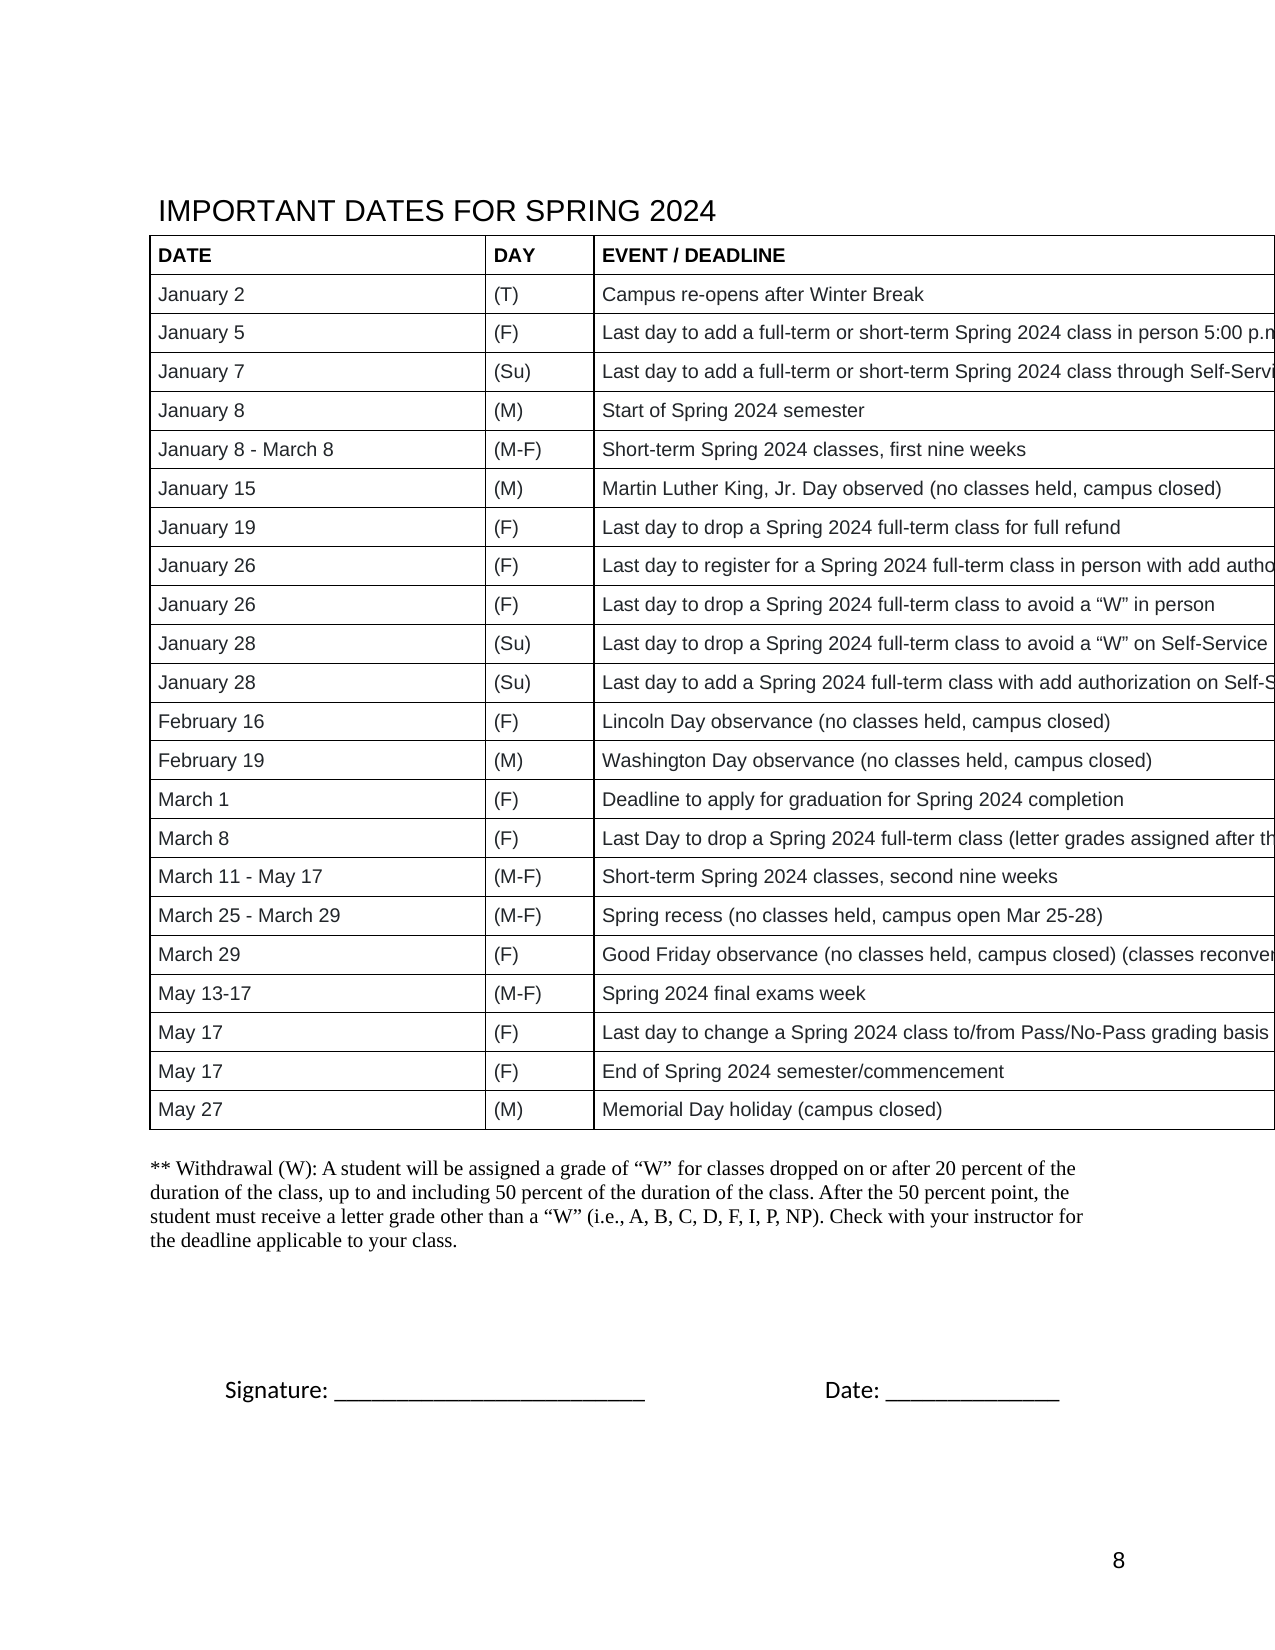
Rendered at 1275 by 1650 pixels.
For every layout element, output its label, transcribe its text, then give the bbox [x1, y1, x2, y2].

table_cell January 26 [151, 547, 485, 585]
table_cell Last day to drop a Spring 2024 full-term class for full refund [595, 508, 1274, 546]
table_cell January 5 [151, 314, 485, 352]
table_cell (F) [486, 314, 593, 352]
table_cell May 17 [151, 1013, 485, 1051]
table_cell January 28 [151, 664, 485, 701]
table_cell March 11 - May 17 [151, 858, 485, 896]
table_cell (F) [486, 819, 593, 857]
table_cell (Su) [486, 664, 593, 701]
table_cell (F) [486, 780, 593, 818]
table_cell Memorial Day holiday (campus closed) [595, 1091, 1274, 1129]
table_cell (M-F) [486, 858, 593, 896]
table_cell (M-F) [486, 975, 593, 1012]
table_cell Campus re-opens after Winter Break [595, 275, 1274, 313]
table_cell Last day to add a full-term or short-term Spring 2024 class through Self-Service 11:59 p.m. [595, 353, 1274, 391]
table_cell DAY [486, 236, 593, 274]
table_cell Martin Luther King, Jr. Day observed (no classes held, campus closed) [595, 469, 1274, 507]
table_cell Spring recess (no classes held, campus open Mar 25-28) [595, 897, 1274, 934]
table_cell (M) [486, 392, 593, 429]
table_cell May 27 [151, 1091, 485, 1129]
table_cell Last day to add a Spring 2024 full-term class with add authorization on Self-Service [595, 664, 1274, 701]
table_cell Deadline to apply for graduation for Spring 2024 completion [595, 780, 1274, 818]
table_cell (F) [486, 1013, 593, 1051]
table_cell Washington Day observance (no classes held, campus closed) [595, 741, 1274, 779]
table_cell (Su) [486, 353, 593, 391]
table_cell Short-term Spring 2024 classes, first nine weeks [595, 431, 1274, 468]
table_cell Last day to drop a Spring 2024 full-term class to avoid a “W” on Self-Service [595, 625, 1274, 663]
table_cell January 2 [151, 275, 485, 313]
table_cell January 8 - March 8 [151, 431, 485, 468]
table_cell January 28 [151, 625, 485, 663]
text Signature: _________________________ Date: ______________ [225, 1374, 1125, 1404]
table_cell (F) [486, 547, 593, 585]
table_cell EVENT / DEADLINE [595, 236, 1274, 274]
table_cell Good Friday observance (no classes held, campus closed) (classes reconvene Apr 1) [595, 936, 1274, 973]
table_cell (F) [486, 936, 593, 973]
table_cell (T) [486, 275, 593, 313]
table_cell (F) [486, 1052, 593, 1090]
table_cell February 19 [151, 741, 485, 779]
table_cell January 26 [151, 586, 485, 624]
table_cell Spring 2024 final exams week [595, 975, 1274, 1012]
table_cell May 17 [151, 1052, 485, 1090]
text ** Withdrawal (W): A student will be assigned a grade of “W” for classes dropped on or after 20 percent of the duration of the class, up to and including 50 percent of the duration of the class. After the 50 percent point, the student must receive a letter grade other than a “W” (i.e., A, B, C, D, F, I, P, NP). Check with your instructor for the deadline applicable to your class. [150, 1156, 1095, 1252]
table_cell March 29 [151, 936, 485, 973]
table_cell Last day to register for a Spring 2024 full-term class in person with add authorization [595, 547, 1274, 585]
table_cell Last day to add a full-term or short-term Spring 2024 class in person 5:00 p.m. [595, 314, 1274, 352]
table_cell Start of Spring 2024 semester [595, 392, 1274, 429]
table_cell March 1 [151, 780, 485, 818]
table_cell May 13-17 [151, 975, 485, 1012]
table_cell February 16 [151, 703, 485, 740]
table_cell (Su) [486, 625, 593, 663]
table_cell (F) [486, 586, 593, 624]
table_cell March 8 [151, 819, 485, 857]
table_cell (F) [486, 703, 593, 740]
table_cell (M-F) [486, 431, 593, 468]
table_cell End of Spring 2024 semester/commencement [595, 1052, 1274, 1090]
table_cell January 19 [151, 508, 485, 546]
table_cell DATE [151, 236, 485, 274]
table_header IMPORTANT DATES FOR SPRING 2024 [150, 150, 1275, 235]
table_cell (F) [486, 508, 593, 546]
table_cell January 7 [151, 353, 485, 391]
table_cell Last day to change a Spring 2024 class to/from Pass/No-Pass grading basis [595, 1013, 1274, 1051]
table_cell Lincoln Day observance (no classes held, campus closed) [595, 703, 1274, 740]
table_cell January 8 [151, 392, 485, 429]
table_cell March 25 - March 29 [151, 897, 485, 934]
table_cell Last day to drop a Spring 2024 full-term class to avoid a “W” in person [595, 586, 1274, 624]
table_cell (M) [486, 741, 593, 779]
table_cell (M) [486, 1091, 593, 1129]
table_cell January 15 [151, 469, 485, 507]
table_cell Last Day to drop a Spring 2024 full-term class (letter grades assigned after this date) [595, 819, 1274, 857]
table_cell (M-F) [486, 897, 593, 934]
table_cell (M) [486, 469, 593, 507]
table_cell Short-term Spring 2024 classes, second nine weeks [595, 858, 1274, 896]
